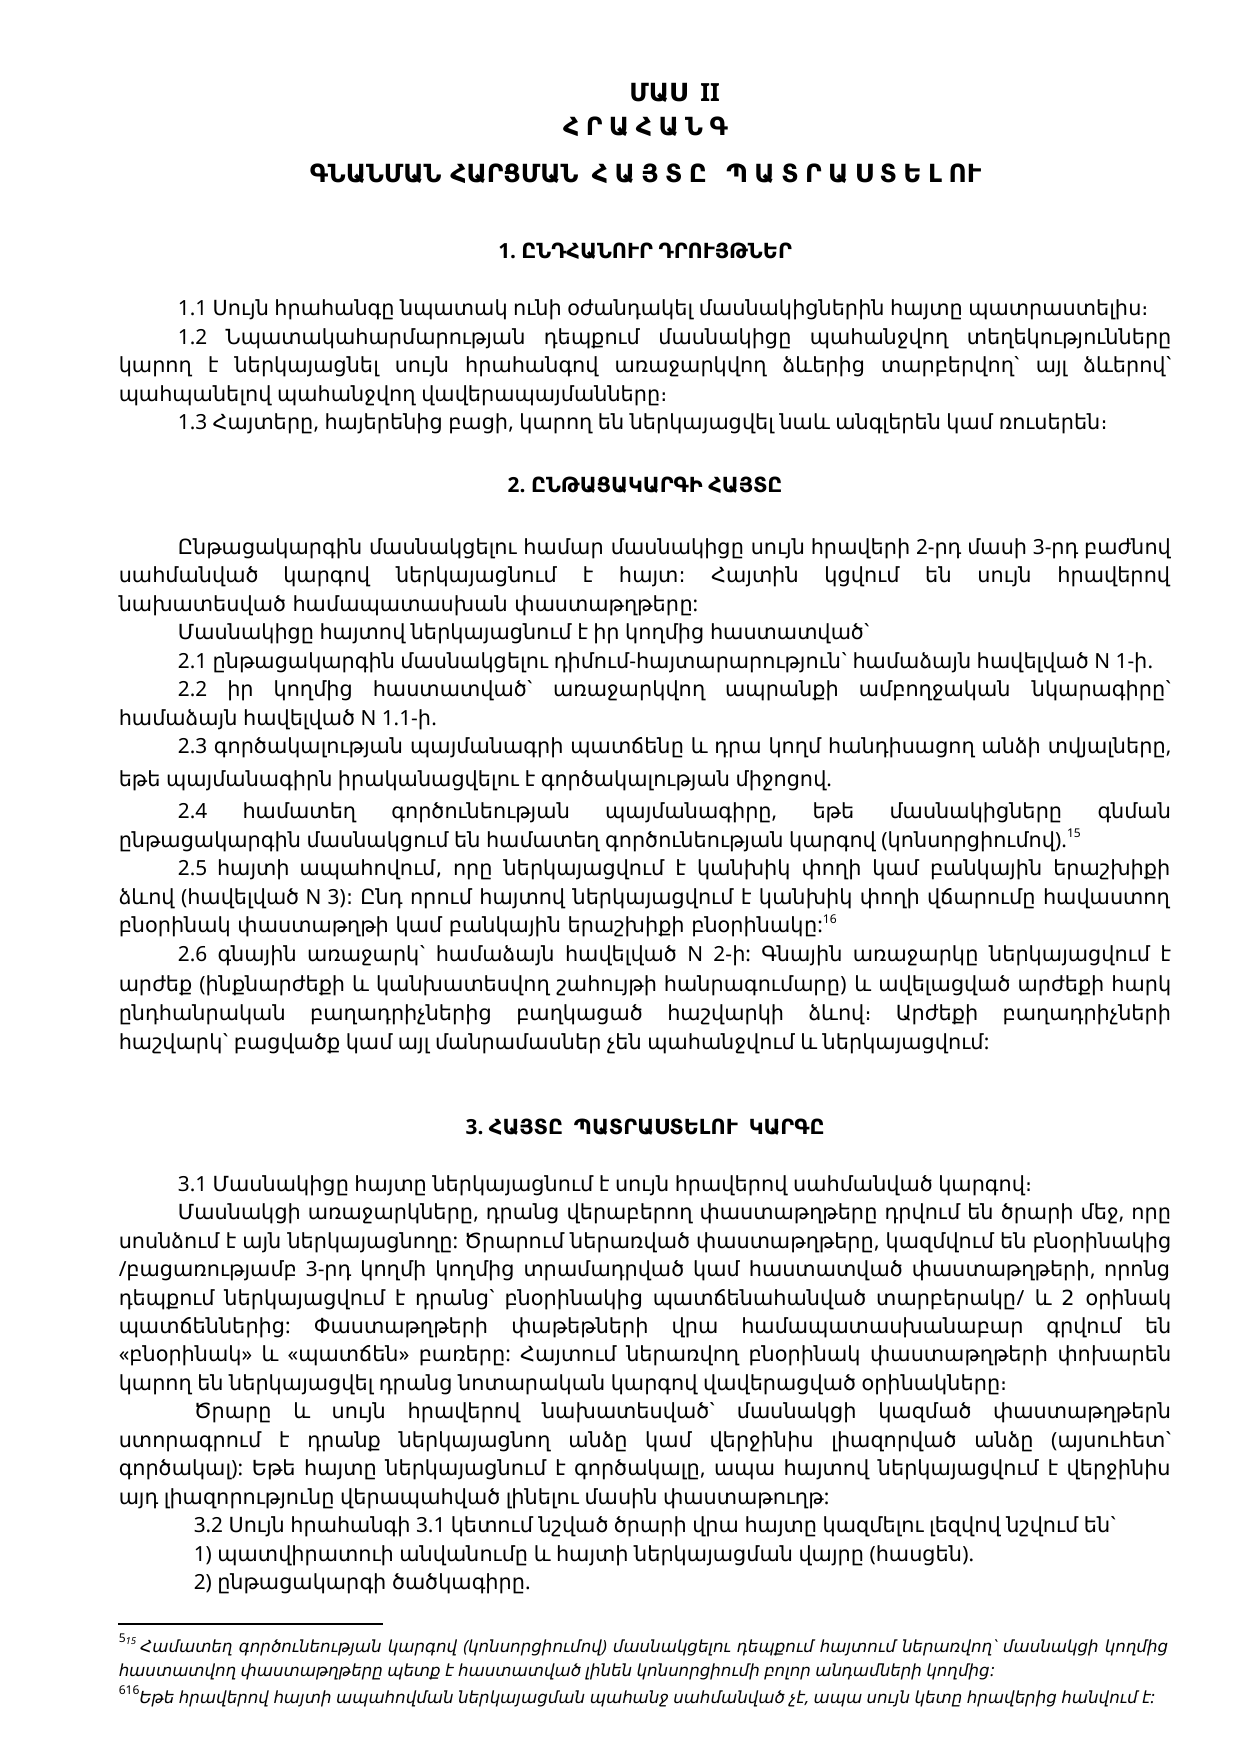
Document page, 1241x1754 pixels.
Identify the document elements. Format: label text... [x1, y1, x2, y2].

text 1.3 Հայտերը, հայերենից բացի, կարող են ներկայացվել նաև անգլերեն կամ ռուսերեն։ [118, 407, 1171, 436]
text 2. ԸՆԹԱՑԱԿԱՐԳԻ ՀԱՅՏԸ [118, 470, 1171, 498]
text 1) պատվիրատուի անվանումը և հայտի ներկայացման վայրը (հասցեն). [118, 1539, 1171, 1567]
text 1.1 Սույն հրահանգը նպատակ ունի օժանդակել մասնակիցներին հայտը պատրաստելիս։ [118, 293, 1171, 322]
text 1. ԸՆԴՀԱՆՈՒՐ ԴՐՈՒՅԹՆԵՐ [118, 236, 1171, 265]
text 3.1 Մասնակիցը հայտը ներկայացնում է սույն հրավերով սահմանված կարգով։ [118, 1169, 1171, 1197]
text 2) ընթացակարգի ծածկագիրը. [118, 1567, 1171, 1596]
text ԳՆԱՆՄԱՆ ՀԱՐՑՄԱՆ Հ Ա Յ Տ Ը Պ Ա Տ Ր Ա Ս Տ Ե Լ ՈՒ [118, 156, 1172, 190]
text Հ Ր Ա Հ Ա Ն Գ [118, 109, 1172, 143]
text 2.2 իր կողմից հաստատված` առաջարկվող ապրանքի ամբողջական նկարագիրը` համաձայն հավելված N 1.1-ի. [118, 674, 1171, 731]
text Մասնակիցը հայտով ներկայացնում է իր կողմից հաստատված` [118, 617, 1171, 646]
text 2.1 ընթացակարգին մասնակցելու դիմում-հայտարարություն` համաձայն հավելված N 1-ի. [118, 646, 1171, 674]
text 2.5 հայտի ապահովում, որը ներկայացվում է կանխիկ փողի կամ բանկային երաշխիքի ձևով (հավելված N 3): Ընդ որում հայտով ներկայացվում է կանխիկ փողի վճարումը հավաստող բնօրինակ փաստաթղթի կամ բանկային երաշխիքի բնօրինակը:16 [118, 853, 1171, 939]
text 1.2 Նպատակահարմարության դեպքում մասնակիցը պահանջվող տեղեկությունները կարող է ներկայացնել սույն հրահանգով առաջարկվող ձևերից տարբերվող` այլ ձևերով` պահպանելով պահանջվող վավերապայմանները։ [118, 322, 1171, 407]
text Ընթացակարգին մասնակցելու համար մասնակիցը սույն հրավերի 2-րդ մասի 3-րդ բաժնով սահմանված կարգով ներկայացնում է հայտ: Հայտին կցվում են սույն հրավերով նախատեսված համապատասխան փաստաթղթերը: [118, 532, 1171, 617]
text 2.4 համատեղ գործունեության պայմանագիրը, եթե մասնակիցները գնման ընթացակարգին մասնակցում են համատեղ գործունեության կարգով (կոնսորցիումով).15 [118, 796, 1171, 853]
text 3.2 Սույն հրահանգի 3.1 կետում նշված ծրարի վրա հայտը կազմելու լեզվով նշվում են` [118, 1510, 1171, 1539]
text ՄԱՍ II [118, 75, 1171, 109]
text Ծրարը և սույն հրավերով նախատեսված` մասնակցի կազմած փաստաթղթերն ստորագրում է դրանք ներկայացնող անձը կամ վերջինիս լիազորված անձը (այսուհետ` գործակալ): Եթե հայտը ներկայացնում է գործակալը, ապա հայտով ներկայացվում է վերջինիս այդ լիազորությունը վերապահված լինելու մասին փաստաթուղթ: [118, 1396, 1171, 1510]
text 2.6 գնային առաջարկ` համաձայն հավելված N 2-ի: Գնային առաջարկը ներկայացվում է արժեք (ինքնարժեքի և կանխատեսվող շահույթի հանրագումարը) և ավելացված արժեքի հարկ ընդհանրական բաղադրիչներից բաղկացած հաշվարկի ձևով։ Արժեքի բաղադրիչների հաշվարկ` բացվածք կամ այլ մանրամասներ չեն պահանջվում և ներկայացվում: [118, 939, 1171, 1055]
text Մասնակցի առաջարկները, դրանց վերաբերող փաստաթղթերը դրվում են ծրարի մեջ, որը սոսնձում է այն ներկայացնողը: Ծրարում ներառված փաստաթղթերը, կազմվում են բնօրինակից /բացառությամբ 3-րդ կողմի կողմից տրամադրված կամ հաստատված փաստաթղթերի, որոնց դեպքում ներկայացվում է դրանց` բնօրինակից պատճենահանված տարբերակը/ և 2 օրինակ պատճեններից: Փաստաթղթերի փաթեթների վրա համապատասխանաբար գրվում են «բնօրինակ» և «պատճեն» բառերը: Հայտում ներառվող բնօրինակ փաստաթղթերի փոխարեն կարող են ներկայացվել դրանց նոտարական կարգով վավերացված օրինակները։ [118, 1197, 1171, 1396]
text 2.3 գործակալության պայմանագրի պատճենը և դրա կողմ հանդիսացող անձի տվյալները, եթե պայմանագիրն իրականացվելու է գործակալության միջոցով. [118, 731, 1171, 792]
text 3. ՀԱՅՏԸ ՊԱՏՐԱՍՏԵԼՈՒ ԿԱՐԳԸ [118, 1112, 1171, 1141]
